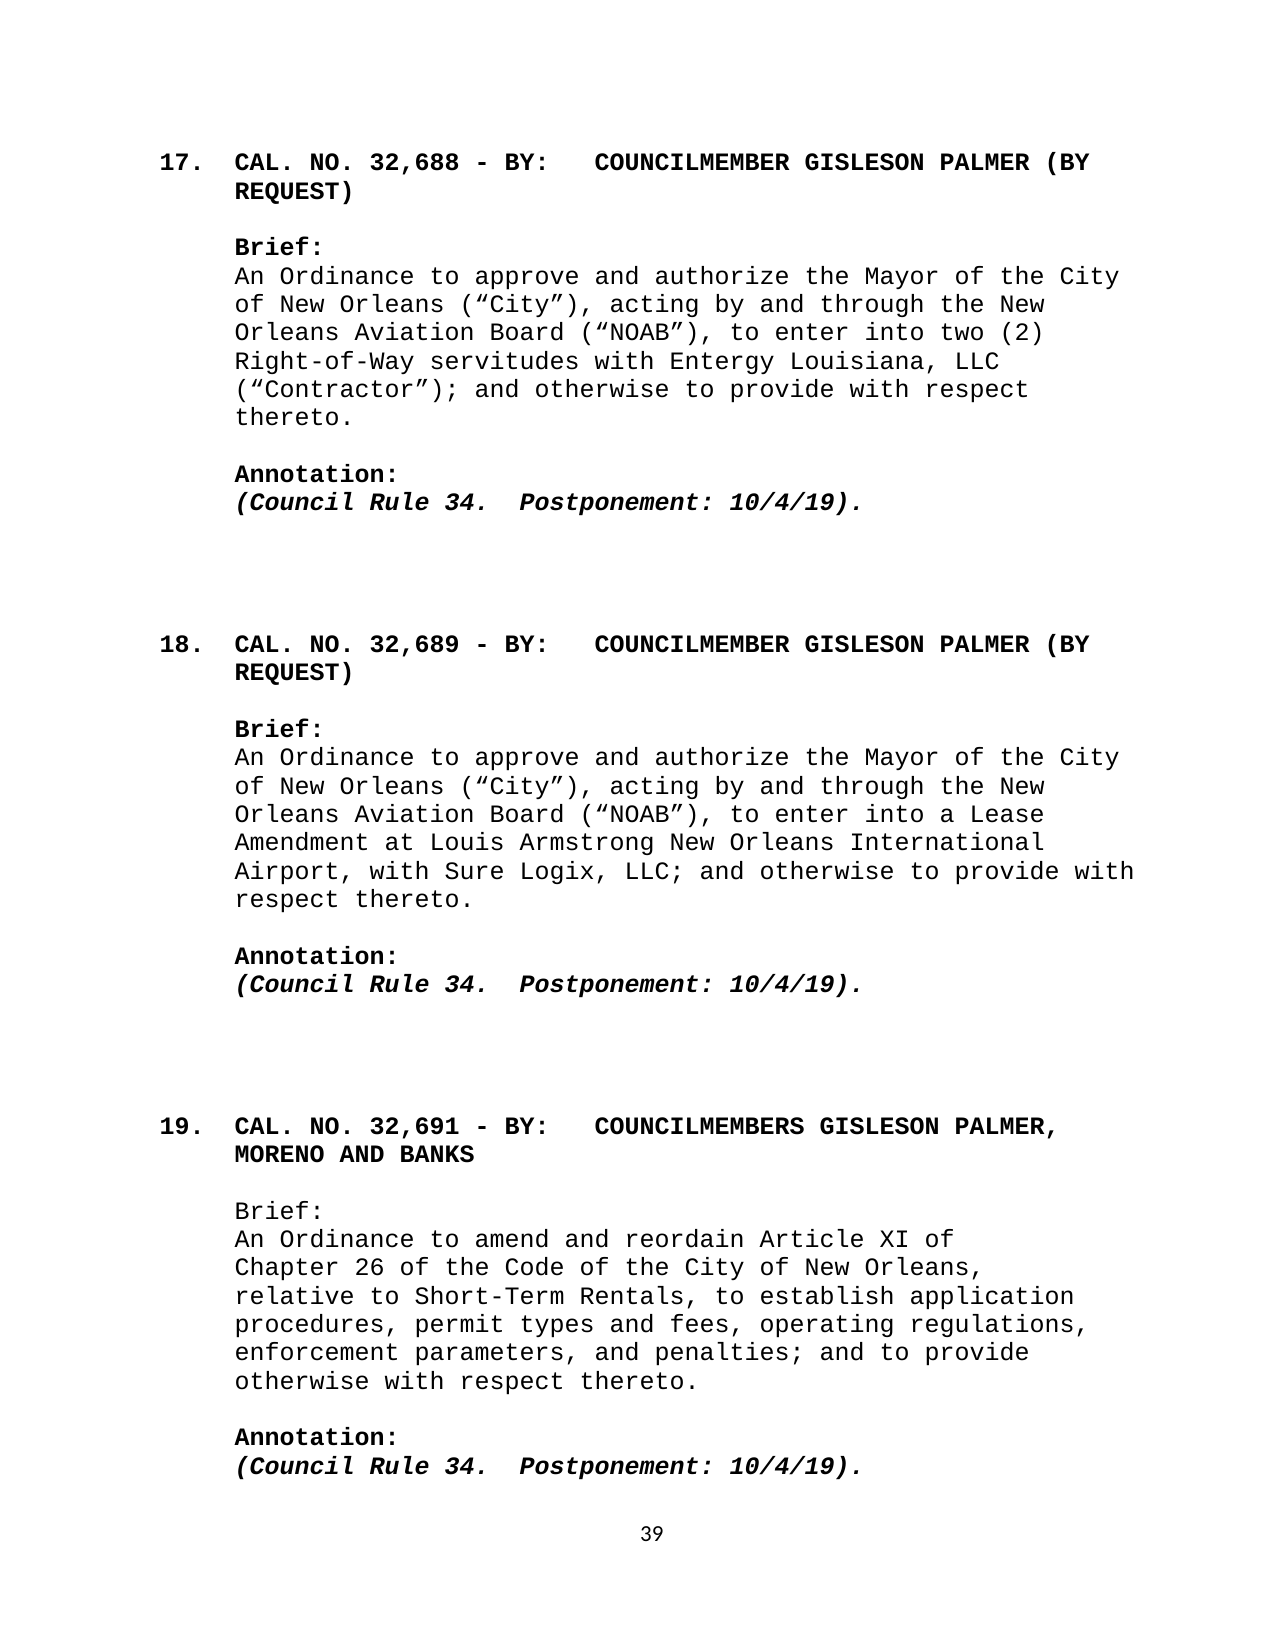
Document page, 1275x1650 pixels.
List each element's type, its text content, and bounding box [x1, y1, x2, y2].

list CAL. NO. 32,688 - BY: COUNCILMEMBER GISLESON PALMER (BY [159, 150, 1144, 178]
text An Ordinance to approve and authorize the Mayor of the City of New Orleans (“City”), acting by and through the New Orleans Aviation Board (“NOAB”), to enter into two (2) Right-of-Way servitudes with Entergy Louisiana, LLC (“Contractor”); and otherwise to provide with respect thereto. [234, 263, 1144, 433]
text (Council Rule 34. Postponement: 10/4/19). [234, 1453, 1144, 1482]
list MORENO AND BANKS [159, 1142, 1144, 1170]
text (Council Rule 34. Postponement: 10/4/19). [234, 490, 1144, 518]
text Chapter 26 of the Code of the City of New Orleans, [234, 1255, 1144, 1283]
list CAL. NO. 32,691 - BY: COUNCILMEMBERS GISLESON PALMER, [159, 1113, 1144, 1142]
list CAL. NO. 32,689 - BY: COUNCILMEMBER GISLESON PALMER (BY [159, 632, 1144, 660]
text Annotation: [234, 1425, 1144, 1453]
text An Ordinance to approve and authorize the Mayor of the City of New Orleans (“City”), acting by and through the New Orleans Aviation Board (“NOAB”), to enter into a Lease Amendment at Louis Armstrong New Orleans International Airport, with Sure Logix, LLC; and otherwise to provide with respect thereto. [234, 745, 1144, 915]
text relative to Short-Term Rentals, to establish application procedures, permit types and fees, operating regulations, enforcement parameters, and penalties; and to provide otherwise with respect thereto. [234, 1283, 1144, 1397]
list REQUEST) [159, 660, 1144, 688]
text An Ordinance to amend and reordain Article XI of [234, 1227, 1144, 1255]
text Annotation: [234, 943, 1144, 972]
list REQUEST) [159, 178, 1144, 207]
text Annotation: [234, 462, 1144, 490]
text Brief: [234, 717, 1144, 745]
text Brief: [234, 235, 1144, 263]
text Brief: [234, 1198, 1144, 1227]
text (Council Rule 34. Postponement: 10/4/19). [234, 972, 1144, 1000]
